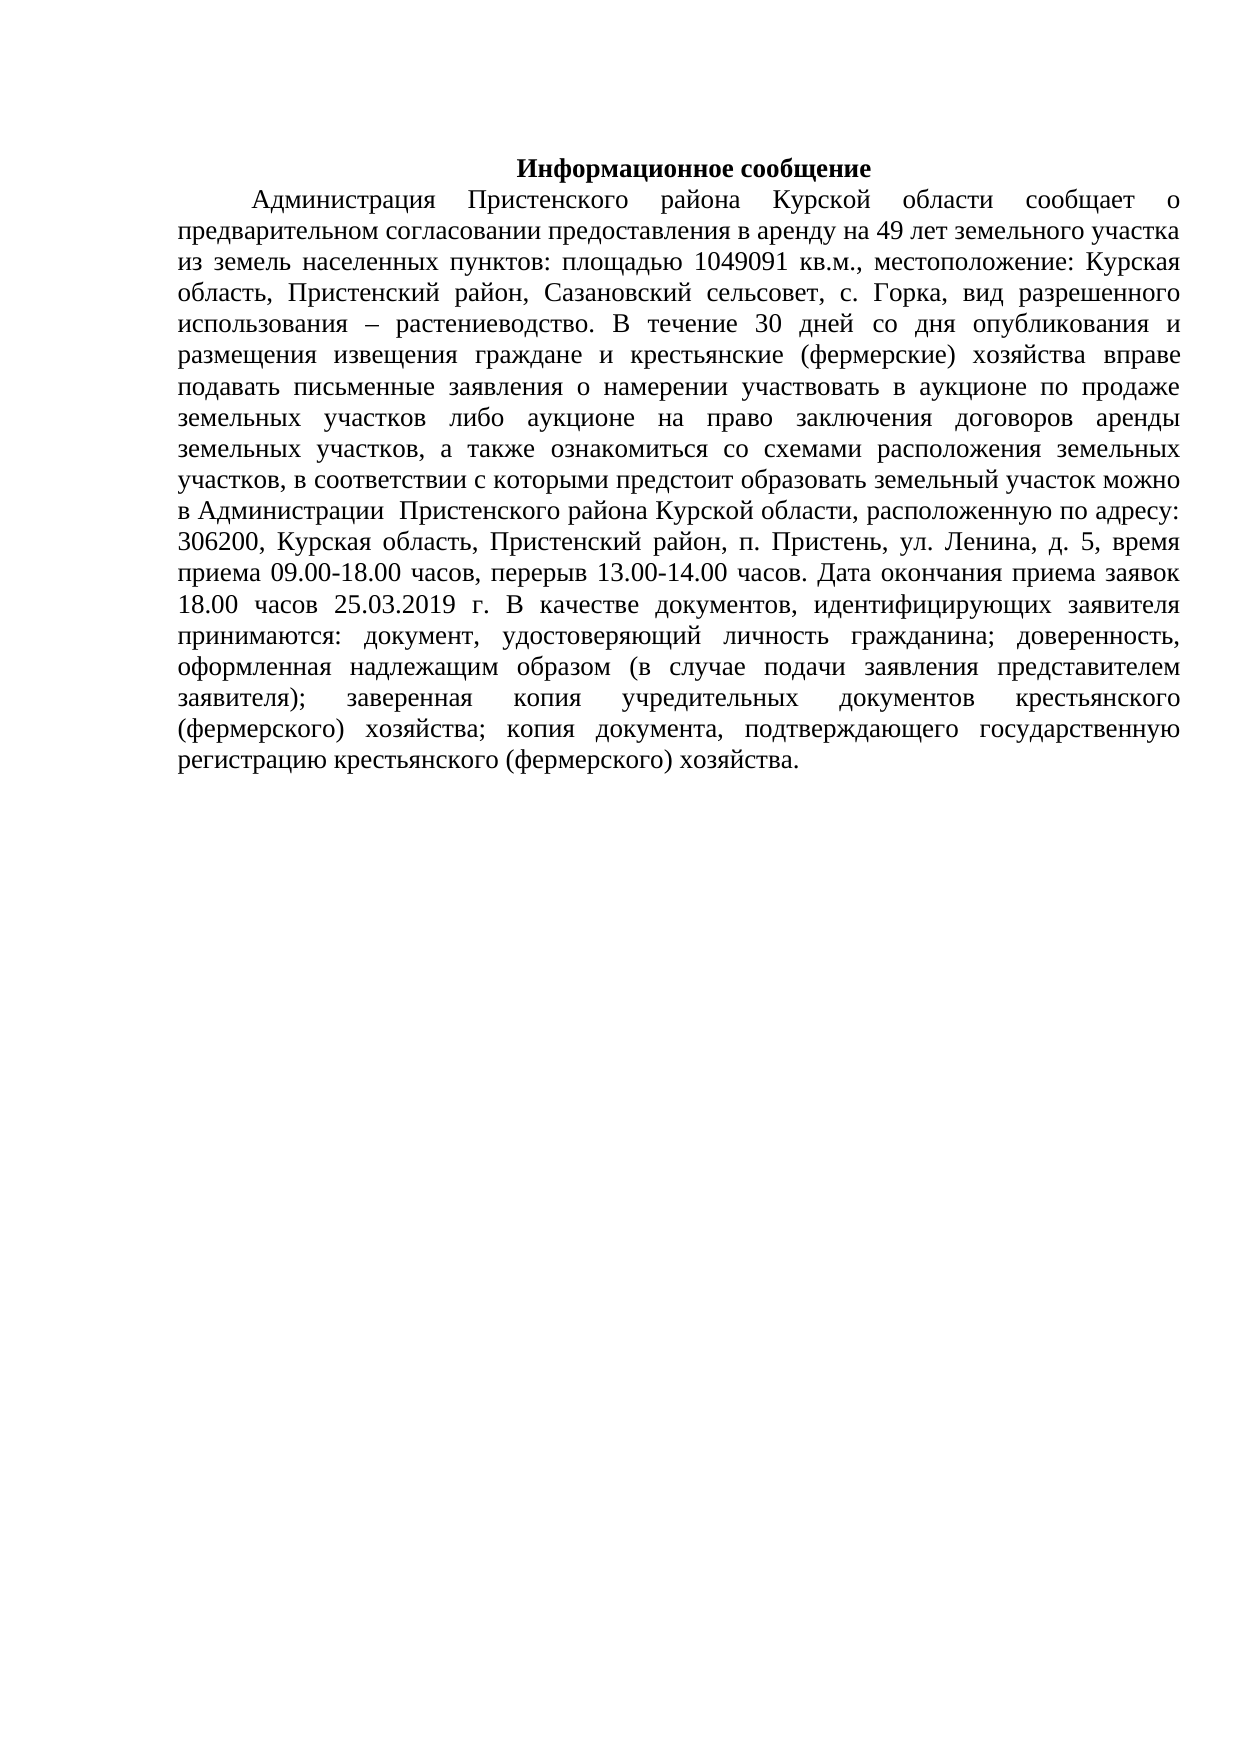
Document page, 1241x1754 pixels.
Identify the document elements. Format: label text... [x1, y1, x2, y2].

text Информационное сообщение [177, 152, 1152, 183]
text Администрация Пристенского района Курской области сообщает о предварительном согласовании предоставления в аренду на 49 лет земельного участка из земель населенных пунктов: площадью 1049091 кв.м., местоположение: Курская область, Пристенский район, Сазановский сельсовет, с. Горка, вид разрешенного использования – растениеводство. В течение 30 дней со дня опубликования и размещения извещения граждане и крестьянские (фермерские) хозяйства вправе подавать письменные заявления о намерении участвовать в аукционе по продаже земельных участков либо аукционе на право заключения договоров аренды земельных участков, а также ознакомиться со схемами расположения земельных участков, в соответствии с которыми предстоит образовать земельный участок можно в Администрации Пристенского района Курской области, расположенную по адресу: 306200, Курская область, Пристенский район, п. Пристень, ул. Ленина, д. 5, время приема 09.00-18.00 часов, перерыв 13.00-14.00 часов. Дата окончания приема заявок 18.00 часов 25.03.2019 г. В качестве документов, идентифицирующих заявителя принимаются: документ, удостоверяющий личность гражданина; доверенность, оформленная надлежащим образом (в случае подачи заявления представителем заявителя); заверенная копия учредительных документов крестьянского (фермерского) хозяйства; копия документа, подтверждающего государственную регистрацию крестьянского (фермерского) хозяйства. [177, 183, 1181, 774]
